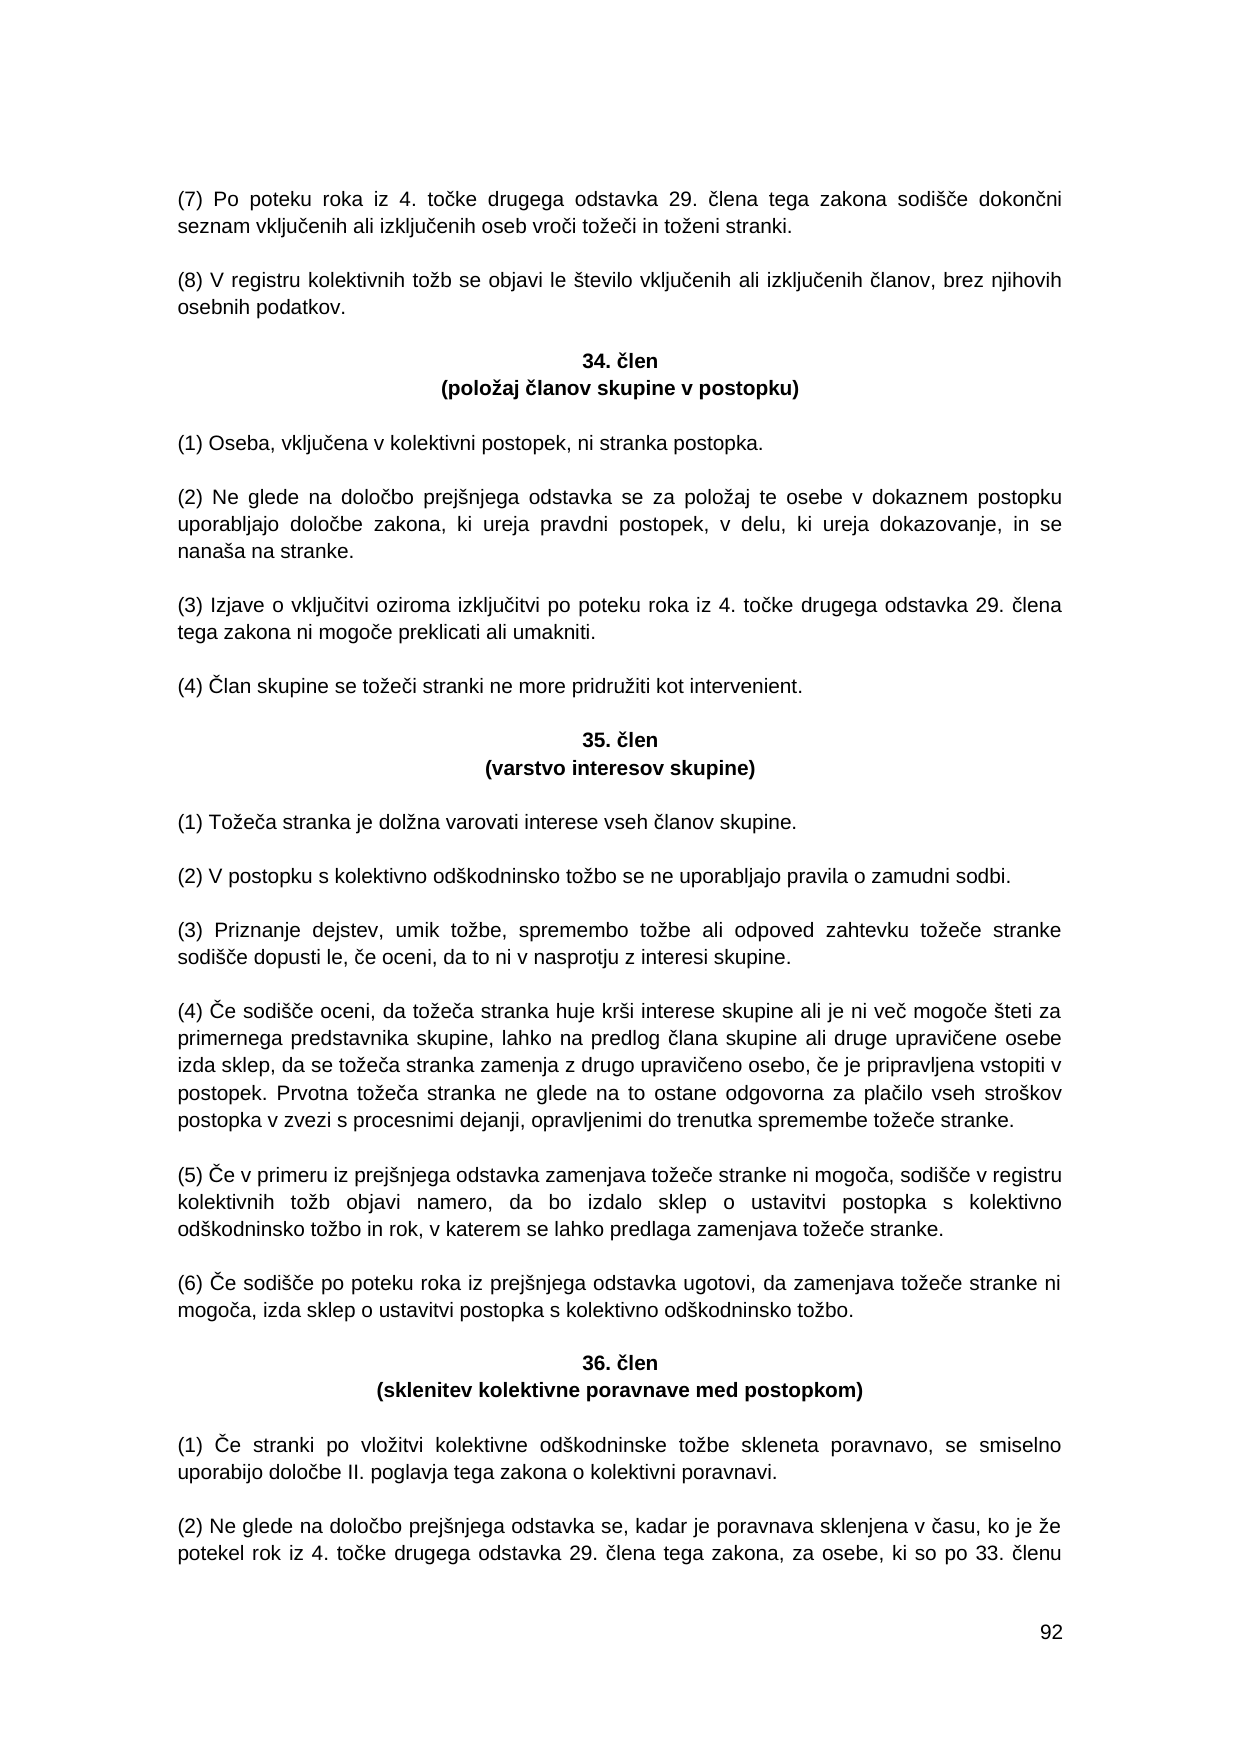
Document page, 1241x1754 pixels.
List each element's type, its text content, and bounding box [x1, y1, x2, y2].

text (varstvo interesov skupine) [177, 753, 1063, 780]
text 34. člen [177, 347, 1063, 374]
text (1) Oseba, vključena v kolektivni postopek, ni stranka postopka. [177, 428, 1063, 455]
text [177, 1512, 1063, 1566]
text (4) Če sodišče oceni, da tožeča stranka huje krši interese skupine ali je ni več mogoče šteti za primernega predstavnika skupine, lahko na predlog člana skupine ali druge upravičene osebe izda sklep, da se tožeča stranka zamenja z drugo upravičeno osebo, če je pripravljena vstopiti v postopek. Prvotna tožeča stranka ne glede na to ostane odgovorna za plačilo vseh stroškov postopka v zvezi s procesnimi dejanji, opravljenimi do trenutka spremembe tožeče stranke. [177, 997, 1063, 1132]
text (2) Ne glede na določbo prejšnjega odstavka se za položaj te osebe v dokaznem postopku uporabljajo določbe zakona, ki ureja pravdni postopek, v delu, ki ureja dokazovanje, in se nanaša na stranke. [177, 482, 1063, 564]
text 35. člen [177, 726, 1063, 753]
text (7) Po poteku roka iz 4. točke drugega odstavka 29. člena tega zakona sodišče dokončni seznam vključenih ali izključenih oseb vroči tožeči in toženi stranki. [177, 184, 1063, 239]
text (2) V postopku s kolektivno odškodninsko tožbo se ne uporabljajo pravila o zamudni sodbi. [177, 862, 1063, 889]
text (5) Če v primeru iz prejšnjega odstavka zamenjava tožeče stranke ni mogoča, sodišče v registru kolektivnih tožb objavi namero, da bo izdalo sklep o ustavitvi postopka s kolektivno odškodninsko tožbo in rok, v katerem se lahko predlaga zamenjava tožeče stranke. [177, 1159, 1063, 1241]
text 36. člen [177, 1349, 1063, 1376]
text (3) Izjave o vključitvi oziroma izključitvi po poteku roka iz 4. točke drugega odstavka 29. člena tega zakona ni mogoče preklicati ali umakniti. [177, 591, 1063, 645]
text (položaj članov skupine v postopku) [177, 374, 1063, 401]
text (sklenitev kolektivne poravnave med postopkom) [177, 1376, 1063, 1403]
text (1) Tožeča stranka je dolžna varovati interese vseh članov skupine. [177, 807, 1063, 834]
text (1) Če stranki po vložitvi kolektivne odškodninske tožbe skleneta poravnavo, se smiselno uporabijo določbe II. poglavja tega zakona o kolektivni poravnavi. [177, 1430, 1063, 1484]
text (3) Priznanje dejstev, umik tožbe, spremembo tožbe ali odpoved zahtevku tožeče stranke sodišče dopusti le, če oceni, da to ni v nasprotju z interesi skupine. [177, 916, 1063, 970]
text (6) Če sodišče po poteku roka iz prejšnjega odstavka ugotovi, da zamenjava tožeče stranke ni mogoča, izda sklep o ustavitvi postopka s kolektivno odškodninsko tožbo. [177, 1268, 1063, 1322]
text (8) V registru kolektivnih tožb se objavi le število vključenih ali izključenih članov, brez njihovih osebnih podatkov. [177, 266, 1063, 320]
text (4) Član skupine se tožeči stranki ne more pridružiti kot intervenient. [177, 672, 1063, 699]
